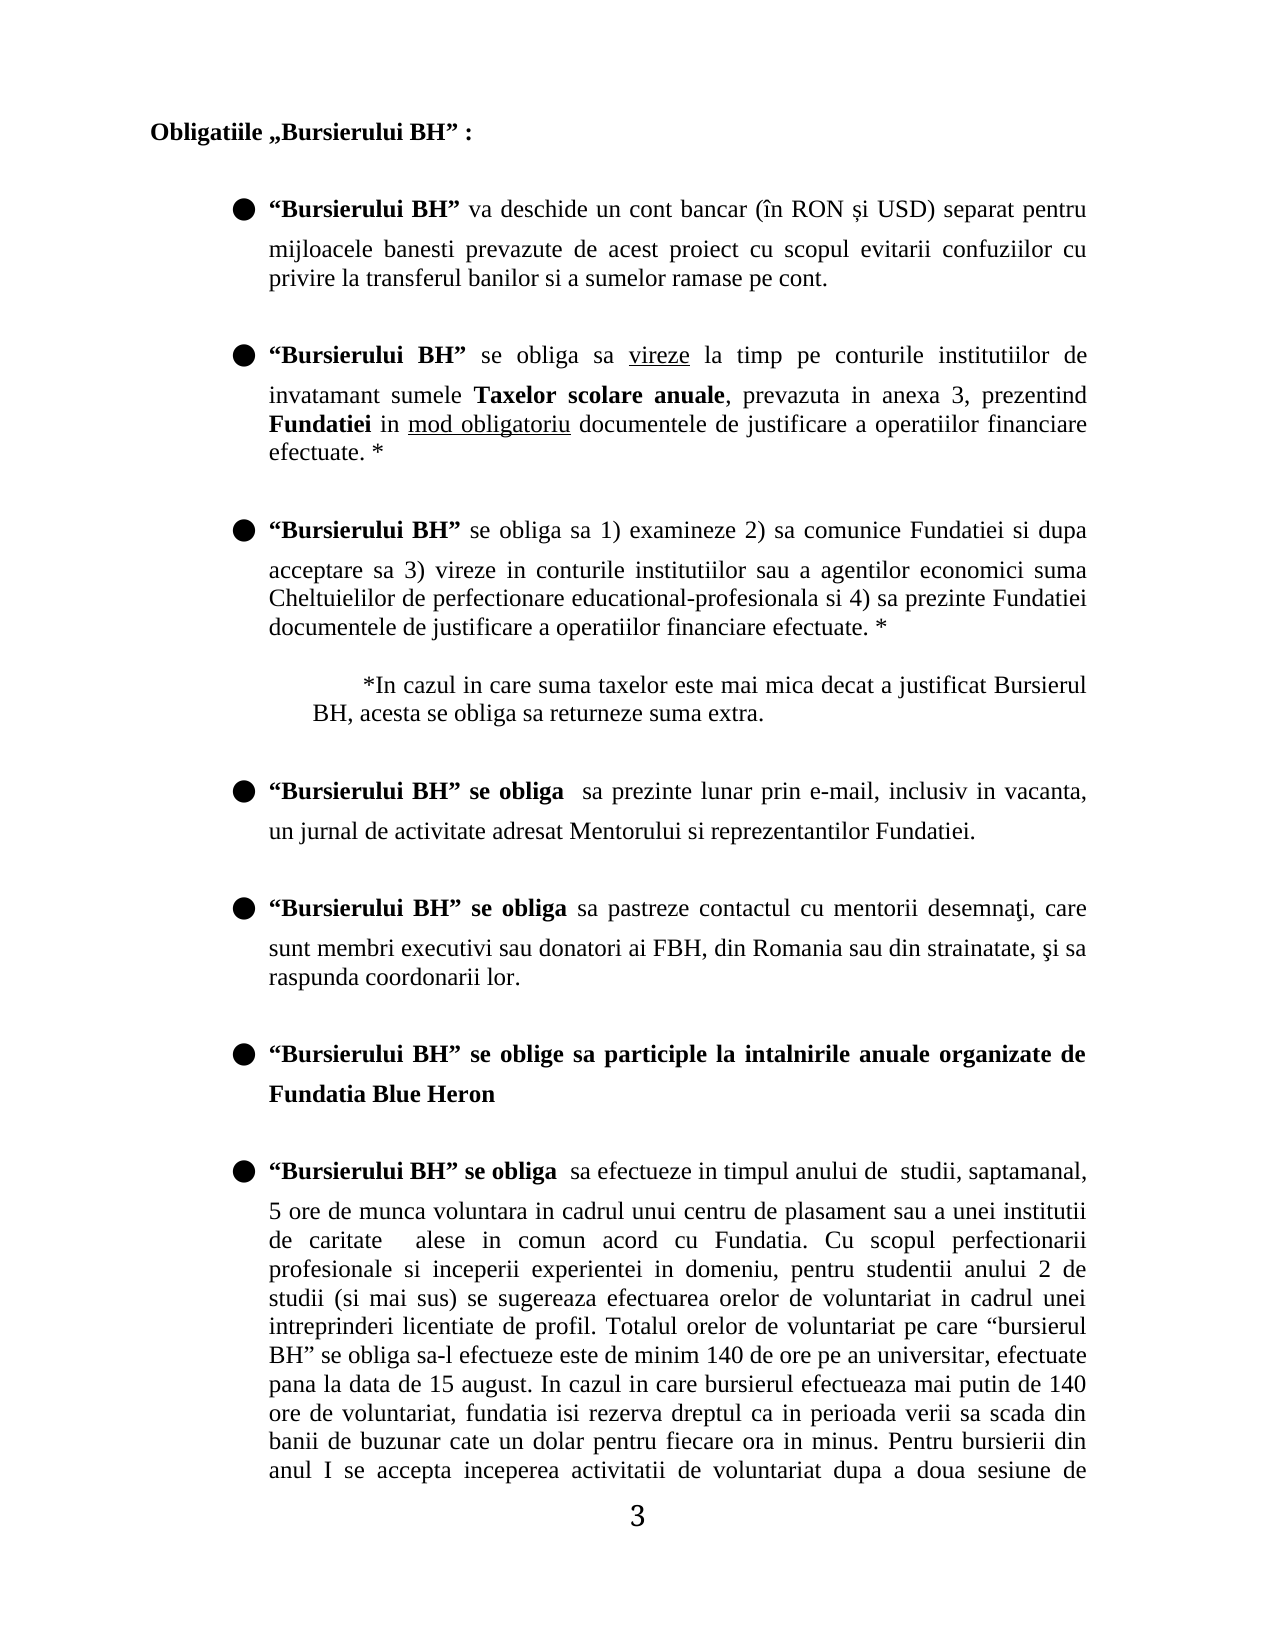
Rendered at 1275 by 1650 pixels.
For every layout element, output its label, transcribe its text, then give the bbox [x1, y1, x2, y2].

list “Bursierului BH” se obliga sa prezinte lunar prin e-mail, inclusiv in vacanta, un jurnal de activitate adresat Mentorului si reprezentantilor Fundatiei. [231, 756, 1087, 844]
list “Bursierului BH” se obliga sa vireze la timp pe conturile institutiilor de invatamant sumele Taxelor scolare anuale, prevazuta in anexa 3, prezentind Fundatiei in mod obligatoriu documentele de justificare a operatiilor financiare efectuate. * [231, 320, 1087, 466]
list “Bursierului BH” se obliga sa 1) examineze 2) sa comunice Fundatiei si dupa acceptare sa 3) vireze in conturile institutiilor sau a agentilor economici suma Cheltuielilor de perfectionare educational-profesionala si 4) sa prezinte Fundatiei documentele de justificare a operatiilor financiare efectuate. * [231, 495, 1087, 641]
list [231, 1137, 1087, 1484]
subtitle Obligatiile „Bursierului BH” : [150, 117, 1087, 145]
list “Bursierului BH” se oblige sa participle la intalnirile anuale organizate de Fundatia Blue Heron [231, 1019, 1087, 1108]
list “Bursierului BH” se obliga sa pastreze contactul cu mentorii desemnaţi, care sunt membri executivi sau donatori ai FBH, din Romania sau din strainatate, şi sa raspunda coordonarii lor. [231, 873, 1087, 991]
text *In cazul in care suma taxelor este mai mica decat a justificat Bursierul BH, acesta se obliga sa returneze suma extra. [312, 670, 1087, 727]
list “Bursierului BH” va deschide un cont bancar (în RON și USD) separat pentru mijloacele banesti prevazute de acest proiect cu scopul evitarii confuziilor cu privire la transferul banilor si a sumelor ramase pe cont. [231, 174, 1087, 291]
